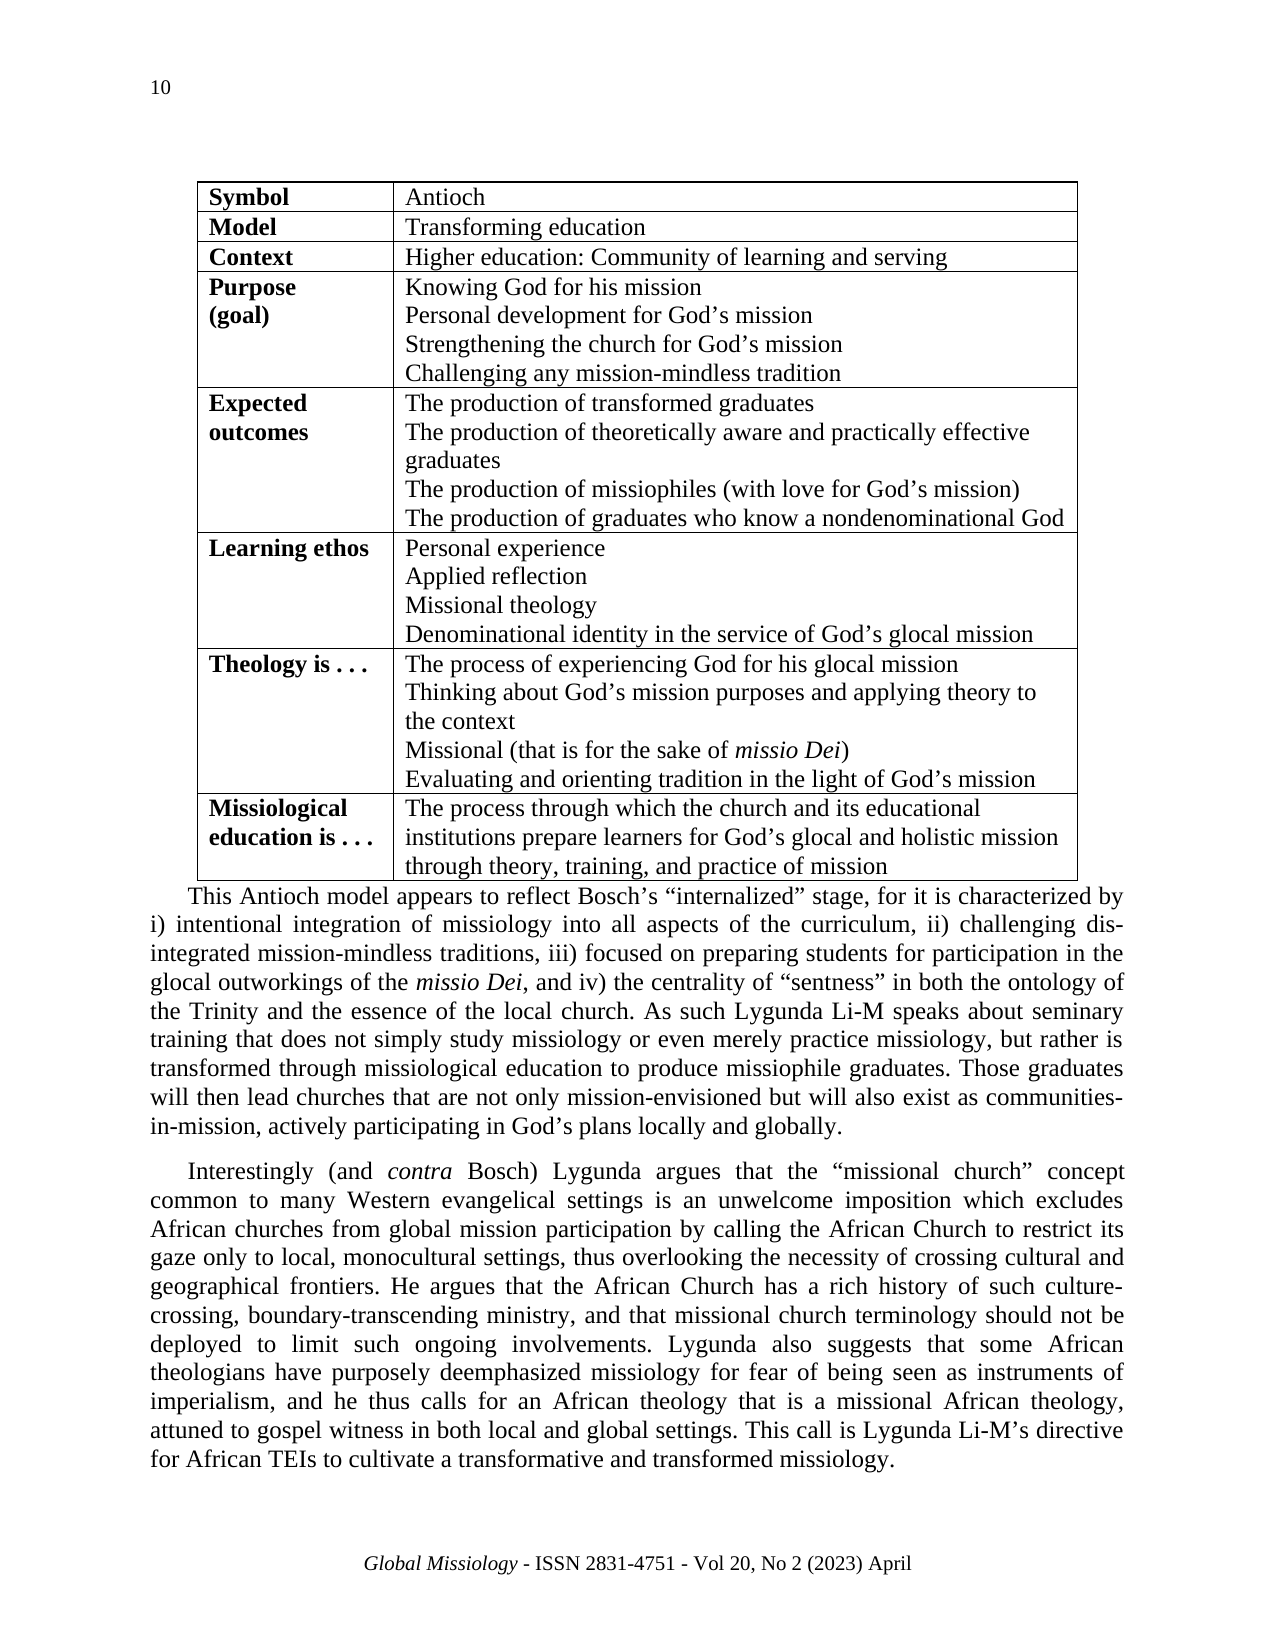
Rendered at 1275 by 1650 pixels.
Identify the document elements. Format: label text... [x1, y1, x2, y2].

table_cell The process of experiencing God for his glocal mission Thinking about God’s mission purposes and applying theory to the context Missional (that is for the sake of missio Dei) Evaluating and orienting tradition in the light of God’s mission [394, 649, 1077, 792]
table_cell Transforming education [394, 212, 1077, 241]
table_cell Learning ethos [198, 533, 393, 648]
table_cell Theology is . . . [198, 649, 393, 792]
table_cell Model [198, 212, 393, 241]
table_cell Higher education: Community of learning and serving [394, 242, 1077, 271]
table_cell Expected outcomes [198, 388, 393, 532]
table_cell Personal experience Applied reflection Missional theology Denominational identity in the service of God’s glocal mission [394, 533, 1077, 648]
table_header Symbol [198, 183, 393, 211]
table_cell The process through which the church and its educational institutions prepare learners for God’s glocal and holistic mission through theory, training, and practice of mission [394, 794, 1077, 880]
table_cell Knowing God for his mission Personal development for God’s mission Strengthening the church for God’s mission Challenging any mission-mindless tradition [394, 272, 1077, 387]
table_header Antioch [394, 183, 1077, 211]
table_cell The production of transformed graduates The production of theoretically aware and practically effective graduates The production of missiophiles (with love for God’s mission) The production of graduates who know a nondenominational God [394, 388, 1077, 532]
table_cell Context [198, 242, 393, 271]
table_cell Purpose (goal) [198, 272, 393, 387]
table_cell Missiological education is . . . [198, 794, 393, 880]
text Interestingly (and contra Bosch) Lygunda argues that the “missional church” concept common to many Western evangelical settings is an unwelcome imposition which excludes African churches from global mission participation by calling the African Church to restrict its gaze only to local, monocultural settings, thus overlooking the necessity of crossing cultural and geographical frontiers. He argues that the African Church has a rich history of such culture-crossing, boundary-transcending ministry, and that missional church terminology should not be deployed to limit such ongoing involvements. Lygunda also suggests that some African theologians have purposely deemphasized missiology for fear of being seen as instruments of imperialism, and he thus calls for an African theology that is a missional African theology, attuned to gospel witness in both local and global settings. This call is Lygunda Li-M’s directive for African TEIs to cultivate a transformative and transformed missiology. [150, 1156, 1125, 1472]
text This Antioch model appears to reflect Bosch’s “internalized” stage, for it is characterized by i) intentional integration of missiology into all aspects of the curriculum, ii) challenging dis-integrated mission-mindless traditions, iii) focused on preparing students for participation in the glocal outworkings of the missio Dei, and iv) the centrality of “sentness” in both the ontology of the Trinity and the essence of the local church. As such Lygunda Li-M speaks about seminary training that does not simply study missiology or even merely practice missiology, but rather is transformed through missiological education to produce missiophile graduates. Those graduates will then lead churches that are not only mission-envisioned but will also exist as communities-in-mission, actively participating in God’s plans locally and globally. [150, 179, 1125, 1139]
